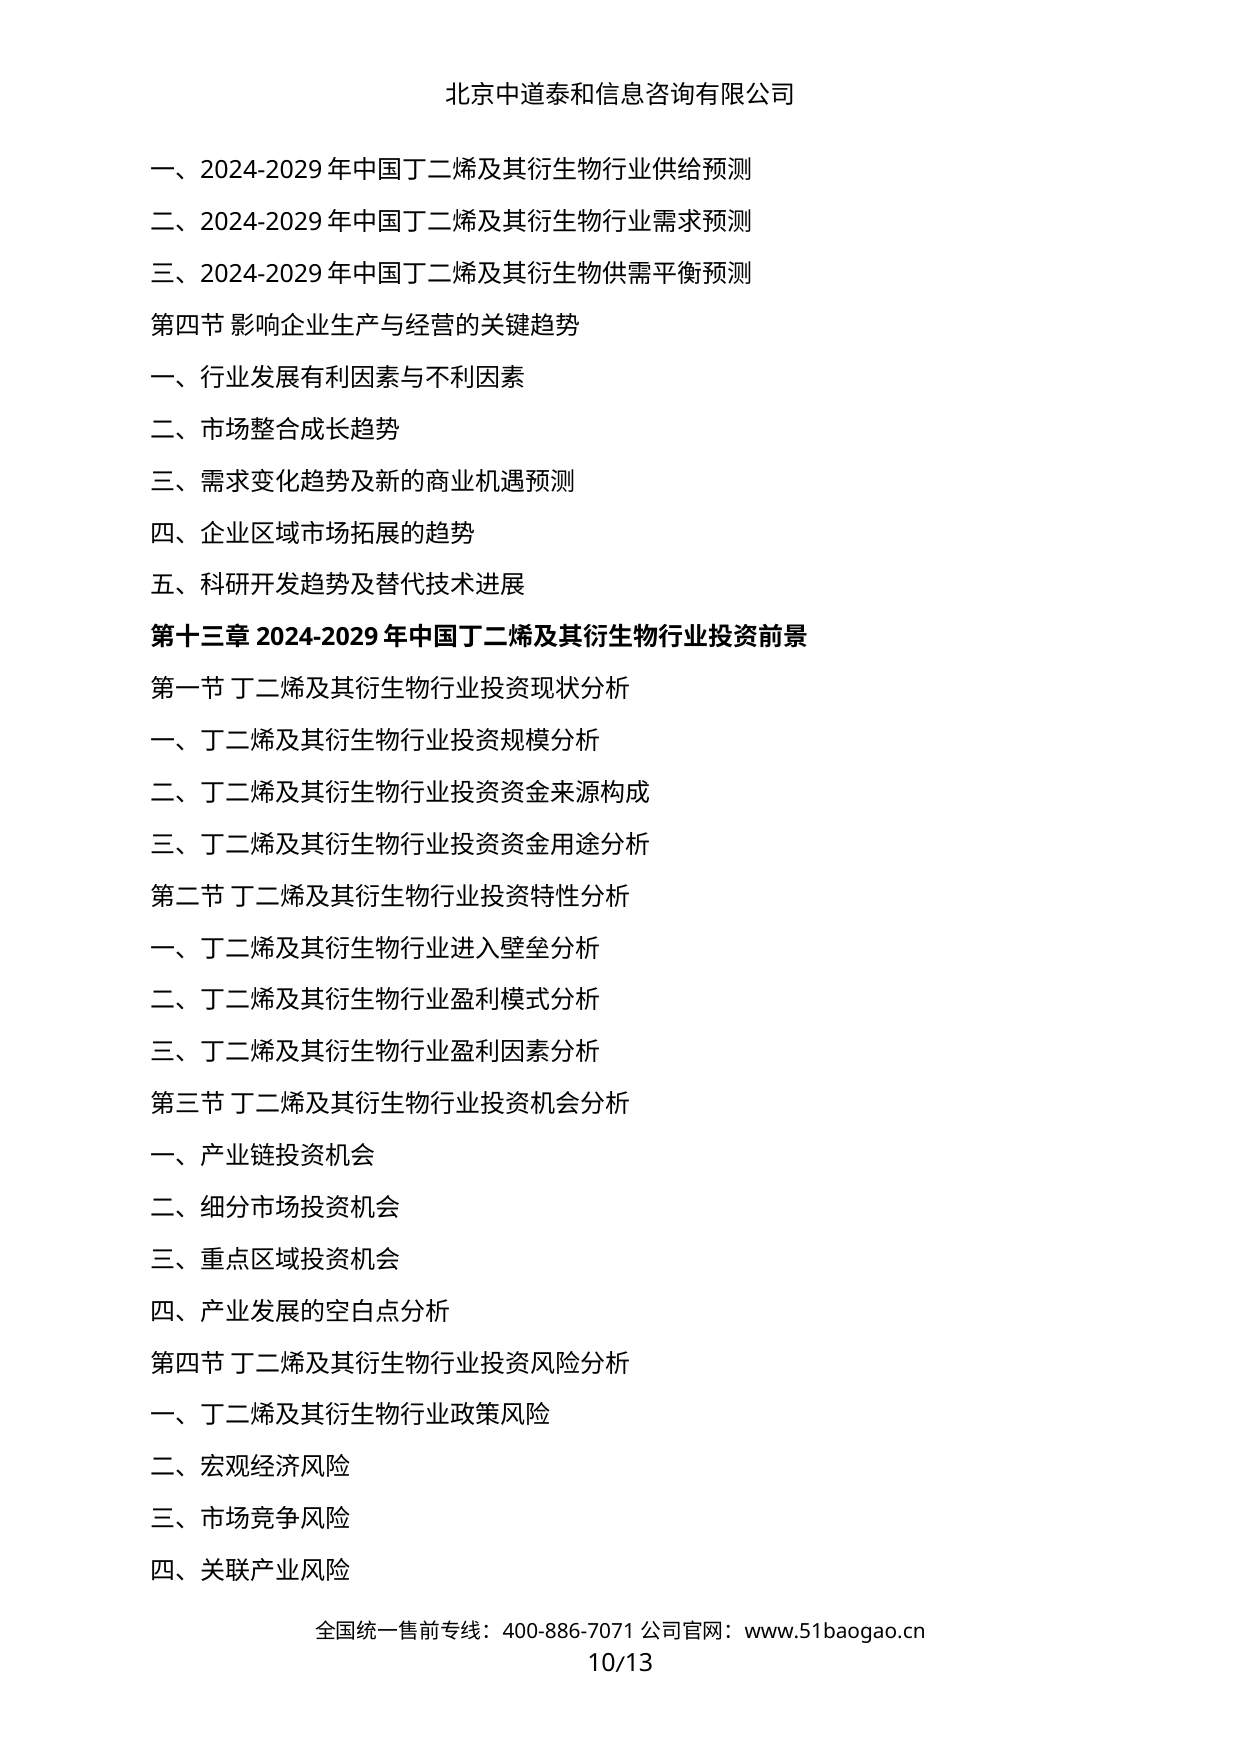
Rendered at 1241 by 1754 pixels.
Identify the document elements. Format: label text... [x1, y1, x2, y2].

text 三、丁二烯及其衍生物行业盈利因素分析 [150, 1032, 1090, 1068]
text 一、2024-2029年中国丁二烯及其衍生物行业供给预测 [150, 150, 1090, 186]
text 一、丁二烯及其衍生物行业进入壁垒分析 [150, 928, 1090, 964]
text 第十三章 2024-2029年中国丁二烯及其衍生物行业投资前景 [150, 617, 1090, 653]
text 一、丁二烯及其衍生物行业政策风险 [150, 1395, 1090, 1431]
text 第四节 影响企业生产与经营的关键趋势 [150, 306, 1090, 342]
text 三、2024-2029年中国丁二烯及其衍生物供需平衡预测 [150, 254, 1090, 290]
text 三、需求变化趋势及新的商业机遇预测 [150, 461, 1090, 497]
text 第二节 丁二烯及其衍生物行业投资特性分析 [150, 876, 1090, 912]
text 三、市场竞争风险 [150, 1499, 1090, 1535]
text 二、丁二烯及其衍生物行业投资资金来源构成 [150, 772, 1090, 809]
text 五、科研开发趋势及替代技术进展 [150, 565, 1090, 601]
text 二、丁二烯及其衍生物行业盈利模式分析 [150, 980, 1090, 1016]
text 一、丁二烯及其衍生物行业投资规模分析 [150, 721, 1090, 757]
text 四、关联产业风险 [150, 1551, 1090, 1587]
text 四、企业区域市场拓展的趋势 [150, 513, 1090, 549]
text 第四节 丁二烯及其衍生物行业投资风险分析 [150, 1343, 1090, 1379]
text 三、重点区域投资机会 [150, 1239, 1090, 1276]
text 四、产业发展的空白点分析 [150, 1291, 1090, 1327]
text 二、2024-2029年中国丁二烯及其衍生物行业需求预测 [150, 202, 1090, 238]
text 第三节 丁二烯及其衍生物行业投资机会分析 [150, 1084, 1090, 1120]
text 第一节 丁二烯及其衍生物行业投资现状分析 [150, 669, 1090, 705]
text 一、行业发展有利因素与不利因素 [150, 357, 1090, 394]
text 二、市场整合成长趋势 [150, 409, 1090, 446]
text 一、产业链投资机会 [150, 1136, 1090, 1172]
text 三、丁二烯及其衍生物行业投资资金用途分析 [150, 824, 1090, 861]
text 二、宏观经济风险 [150, 1447, 1090, 1483]
text 二、细分市场投资机会 [150, 1187, 1090, 1224]
